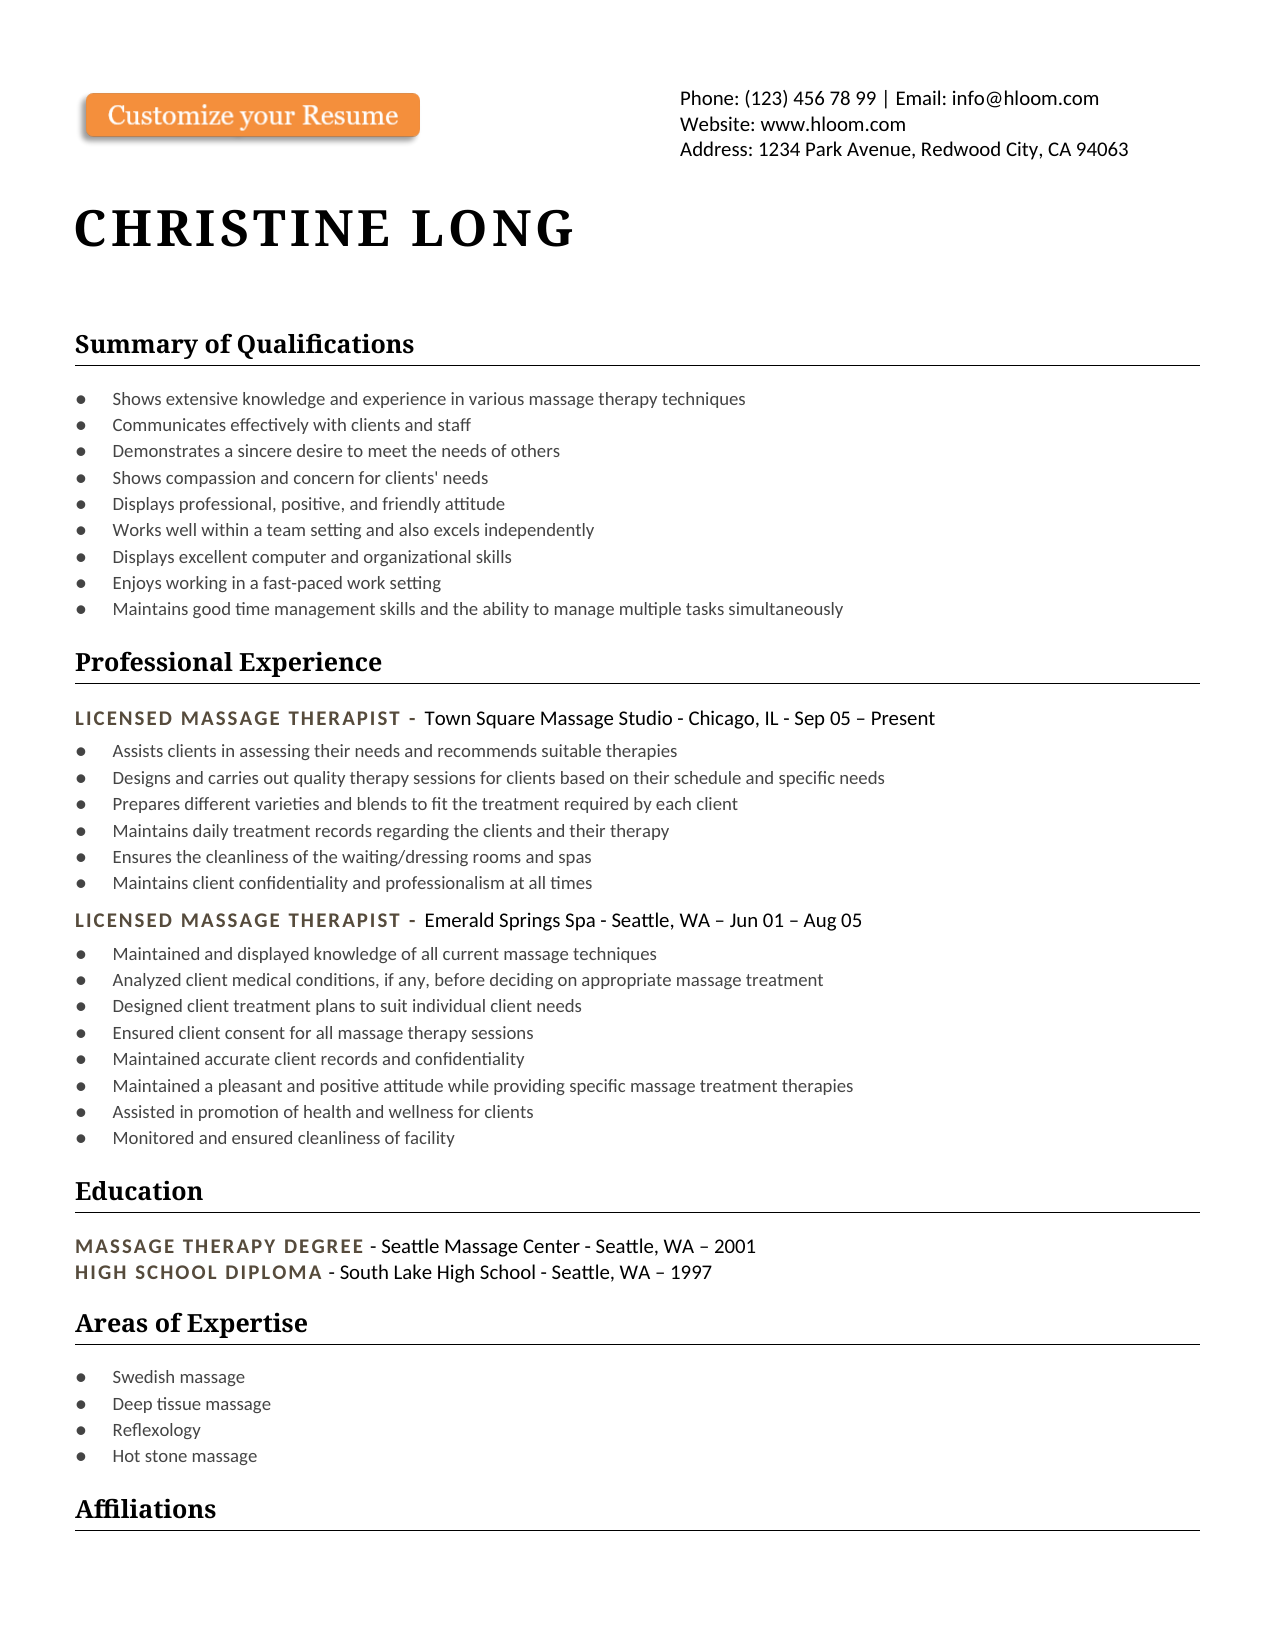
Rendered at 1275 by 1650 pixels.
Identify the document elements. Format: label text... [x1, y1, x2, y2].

list Displays professional, positive, and friendly attitude [75, 492, 1117, 515]
list Shows extensive knowledge and experience in various massage therapy techniques [75, 387, 1117, 410]
text Licensed Massage Therapist - Emerald Springs Spa - Seattle, WA – Jun 01 – Aug 05 [75, 907, 1200, 933]
list Maintained accurate client records and confidentiality [75, 1047, 1117, 1070]
subtitle Areas of Expertise [75, 1305, 1200, 1344]
list Deep tissue massage [75, 1392, 1117, 1415]
list Prepares different varieties and blends to fit the treatment required by each client [75, 792, 1117, 815]
text High School Diploma - South Lake High School - Seattle, WA – 1997 [75, 1259, 1200, 1284]
list Maintained a pleasant and positive attitude while providing specific massage treatment therapies [75, 1074, 1117, 1097]
subtitle Summary of Qualifications [75, 327, 1200, 365]
list Assisted in promotion of health and wellness for clients [75, 1100, 1117, 1123]
list Displays excellent computer and organizational skills [75, 545, 1117, 568]
list Maintains good time management skills and the ability to manage multiple tasks simultaneously [75, 598, 1117, 621]
list Designed client treatment plans to suit individual client needs [75, 995, 1117, 1018]
list Works well within a team setting and also excels independently [75, 518, 1117, 541]
list Ensures the cleanliness of the waiting/dressing rooms and spas [75, 845, 1117, 868]
subtitle Professional Experience [75, 645, 1200, 683]
picture [73, 85, 424, 161]
list Demonstrates a sincere desire to meet the needs of others [75, 439, 1117, 462]
list Ensured client consent for all massage therapy sessions [75, 1021, 1117, 1044]
list Maintains client confidentiality and professionalism at all times [75, 871, 1117, 894]
text Licensed Massage Therapist - Town Square Massage Studio - Chicago, IL - Sep 05 – Present [75, 705, 1200, 730]
list Communicates effectively with clients and staff [75, 413, 1117, 436]
list Assists clients in assessing their needs and recommends suitable therapies [75, 740, 1117, 763]
list Enjoys working in a fast-paced work setting [75, 571, 1117, 594]
subtitle Education [75, 1174, 1200, 1212]
list Analyzed client medical conditions, if any, before deciding on appropriate massage treatment [75, 968, 1117, 991]
list Designs and carries out quality therapy sessions for clients based on their schedule and specific needs [75, 766, 1117, 789]
list Reflexology [75, 1418, 1117, 1441]
subtitle Affiliations [75, 1492, 1200, 1530]
text Massage Therapy Degree - Seattle Massage Center - Seattle, WA – 2001 [75, 1234, 1200, 1259]
table_header Christine Long [74, 75, 674, 280]
list Monitored and ensured cleanliness of facility [75, 1126, 1117, 1149]
list Hot stone massage [75, 1444, 1117, 1467]
list Swedish massage [75, 1366, 1117, 1388]
list Shows compassion and concern for clients' needs [75, 466, 1117, 489]
list Maintains daily treatment records regarding the clients and their therapy [75, 819, 1117, 842]
table_header Phone: (123) 456 78 99 | Email: info@hloom.com Website: www.hloom.com Address: 1234 Park Avenue, Redwood City, CA 94063 [674, 75, 1198, 280]
list Maintained and displayed knowledge of all current massage techniques [75, 942, 1117, 965]
